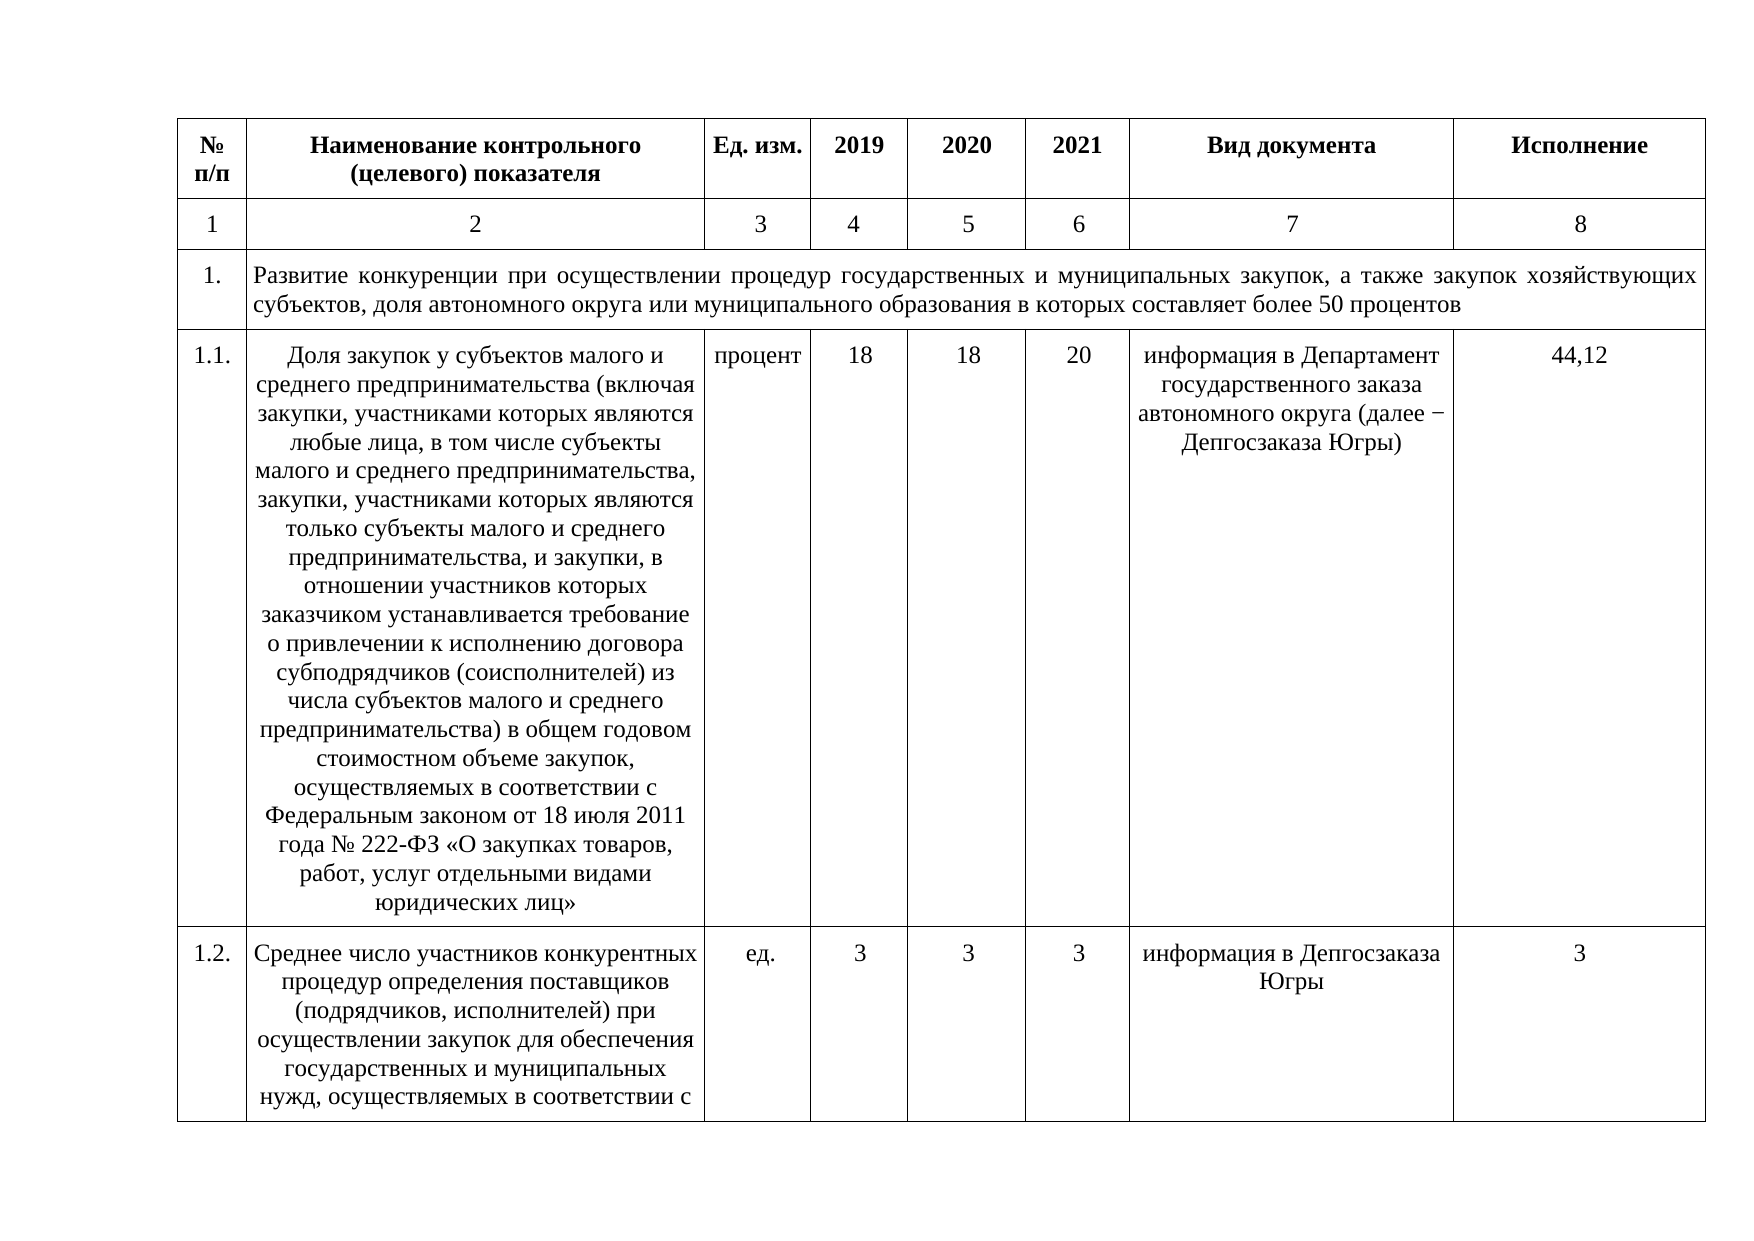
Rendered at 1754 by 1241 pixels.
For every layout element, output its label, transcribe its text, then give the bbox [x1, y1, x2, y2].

table_cell 6 [1026, 199, 1129, 249]
table_cell 1.2. [178, 927, 246, 1121]
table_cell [1130, 927, 1453, 1121]
table_cell 4 [811, 199, 907, 249]
table_cell 3 [1454, 927, 1705, 1121]
table_cell 3 [1026, 927, 1129, 1121]
table_cell ед. [705, 927, 810, 1121]
table_cell 1. [178, 250, 246, 329]
table_header 2019 [811, 119, 907, 198]
table_cell информация в Департамент государственного заказа автономного округа (далее − Депгосзаказа Югры) [1130, 330, 1453, 926]
table_header № п/п [178, 119, 246, 198]
table_header 2020 [908, 119, 1025, 198]
table_header Ед. изм. [705, 119, 810, 198]
table_cell 20 [1026, 330, 1129, 926]
table_cell 2 [247, 199, 704, 249]
table_cell 3 [705, 199, 810, 249]
table_cell 18 [811, 330, 907, 926]
table_cell 1.1. [178, 330, 246, 926]
table_header Вид документа [1130, 119, 1453, 198]
table_cell Развитие конкуренции при осуществлении процедур государственных и муниципальных закупок, а также закупок хозяйствующих субъектов, доля автономного округа или муниципального образования в которых составляет более 50 процентов [247, 250, 1705, 329]
table_cell 7 [1130, 199, 1453, 249]
table_cell 18 [908, 330, 1025, 926]
table_cell 8 [1454, 199, 1705, 249]
table_cell 44,12 [1454, 330, 1705, 926]
table_header Наименование контрольного (целевого) показателя [247, 119, 704, 198]
table_cell 3 [908, 927, 1025, 1121]
table_cell 3 [811, 927, 907, 1121]
table_cell процент [705, 330, 810, 926]
table_header Исполнение [1454, 119, 1705, 198]
table_cell 5 [908, 199, 1025, 249]
table_header 2021 [1026, 119, 1129, 198]
table_cell 1 [178, 199, 246, 249]
table_cell Доля закупок у субъектов малого и среднего предпринимательства (включая закупки, участниками которых являются любые лица, в том числе субъекты малого и среднего предпринимательства, закупки, участниками которых являются только субъекты малого и среднего предпринимательства, и закупки, в отношении участников которых заказчиком устанавливается требование о привлечении к исполнению договора субподрядчиков (соисполнителей) из числа субъектов малого и среднего предпринимательства) в общем годовом стоимостном объеме закупок, осуществляемых в соответствии с Федеральным законом от 18 июля 2011 года № 222-ФЗ «О закупках товаров, работ, услуг отдельными видами юридических лиц» [247, 330, 704, 926]
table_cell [247, 927, 704, 1121]
